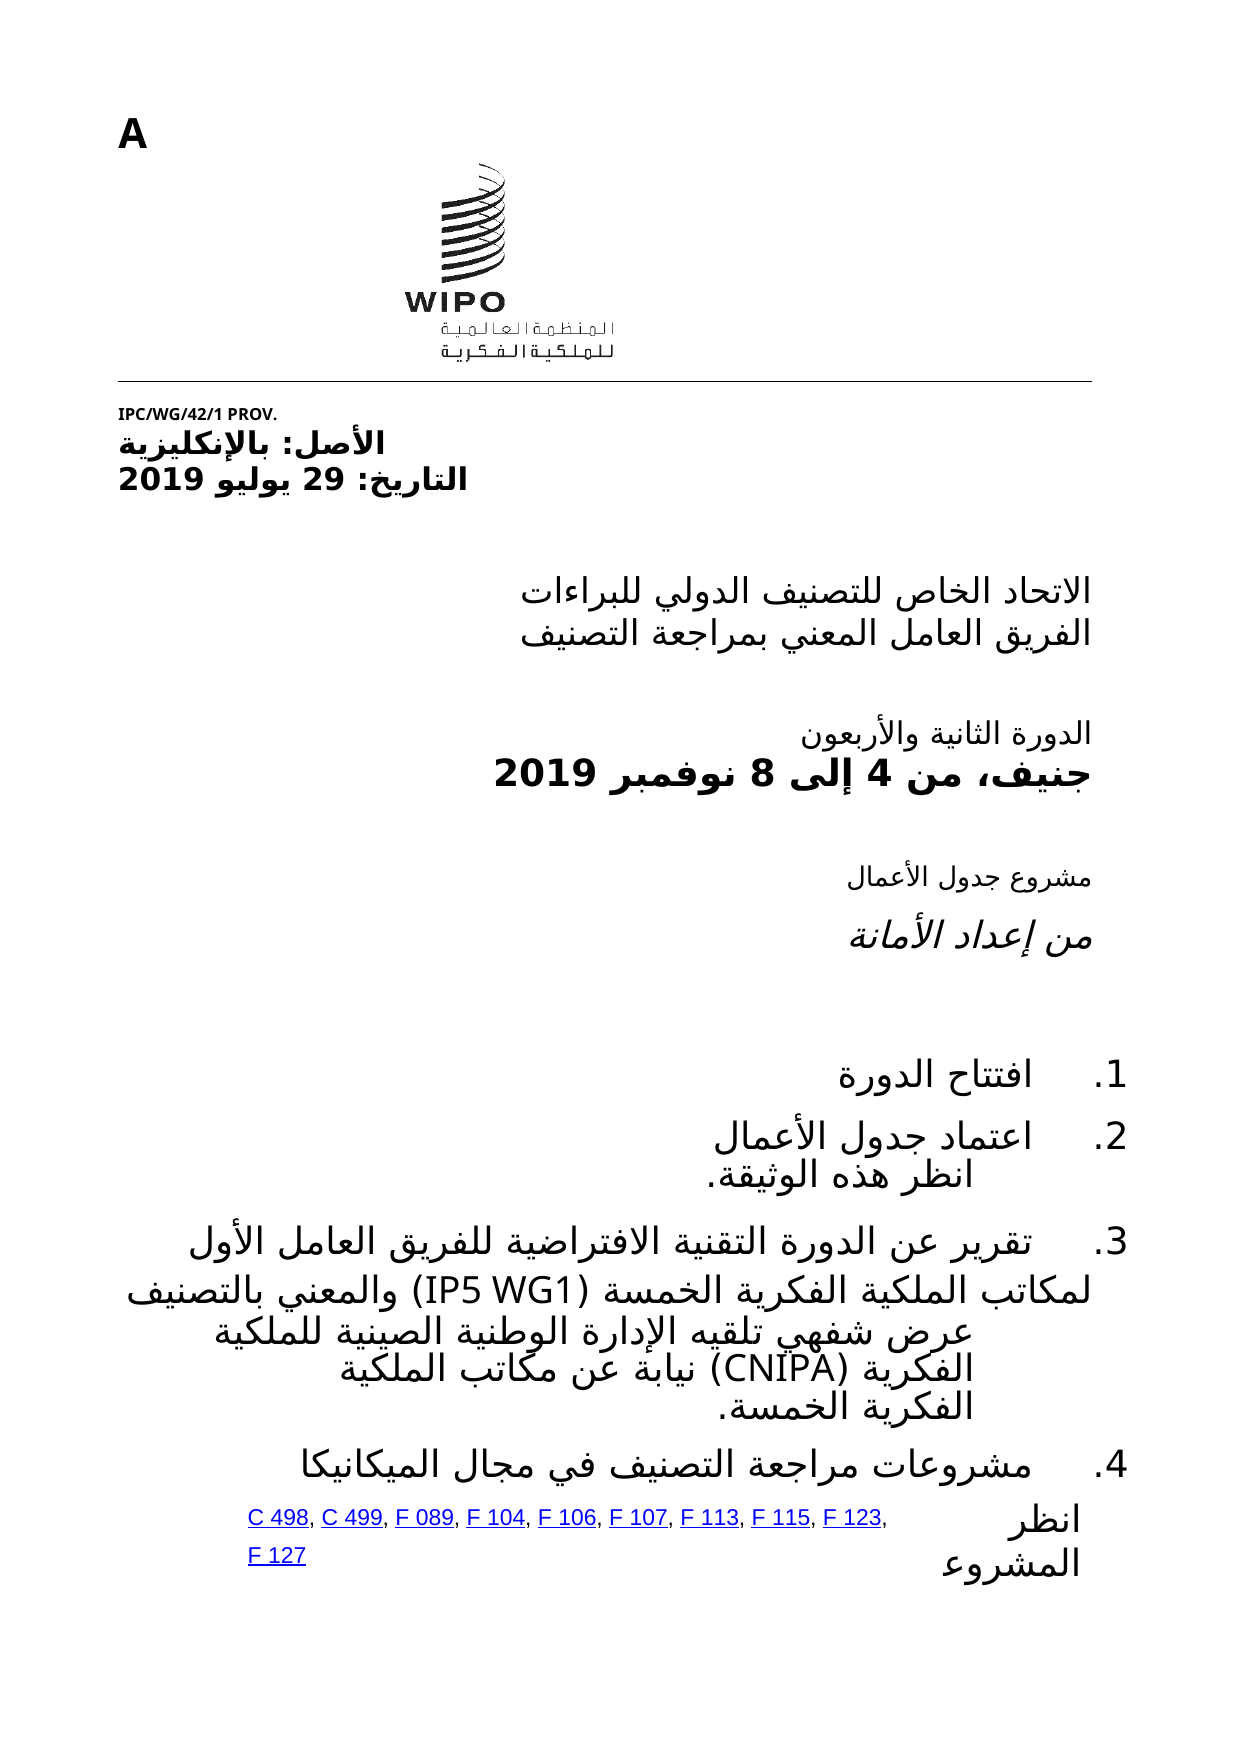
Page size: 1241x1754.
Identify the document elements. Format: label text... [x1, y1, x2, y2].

list تقرير عن الدورة التقنية الافتراضية للفريق العامل الأول لمكاتب الملكية الفكرية الخمسة (IP5 WG1) والمعني بالتصنيف [118, 1220, 1092, 1314]
text A [118, 104, 1092, 161]
list مشروعات مراجعة التصنيف في مجال الميكانيكا [118, 1448, 1092, 1485]
table_header انظر المشروعات: [921, 1491, 1093, 1596]
text انظر هذه الوثيقة. [118, 1157, 974, 1195]
picture [402, 161, 620, 369]
text من إعداد الأمانة [118, 913, 1092, 957]
subtitle الفريق العامل المعني بمراجعة التصنيف [118, 612, 1092, 653]
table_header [236, 1491, 921, 1596]
text الدورة الثانية والأربعون [118, 716, 1092, 752]
text التاريخ: 29 يوليو 2019 [118, 462, 1092, 498]
list اعتماد جدول الأعمال [118, 1120, 1092, 1157]
list افتتاح الدورة [118, 1057, 1092, 1095]
text جنيف، من 4 إلى 8 نوفمبر 2019 [118, 752, 1092, 796]
text IPC/WG/42/1 PROV. [118, 382, 1092, 425]
list عرض شفهي تلقيه الإدارة الوطنية الصينية للملكية الفكرية (CNIPA) نيابة عن مكاتب الملكية الفكرية الخمسة. [118, 1314, 974, 1427]
text مشروع جدول الأعمال [118, 861, 1092, 893]
subtitle الاتحاد الخاص للتصنيف الدولي للبراءات [118, 571, 1092, 612]
text الأصل: بالإنكليزية [118, 425, 1092, 462]
